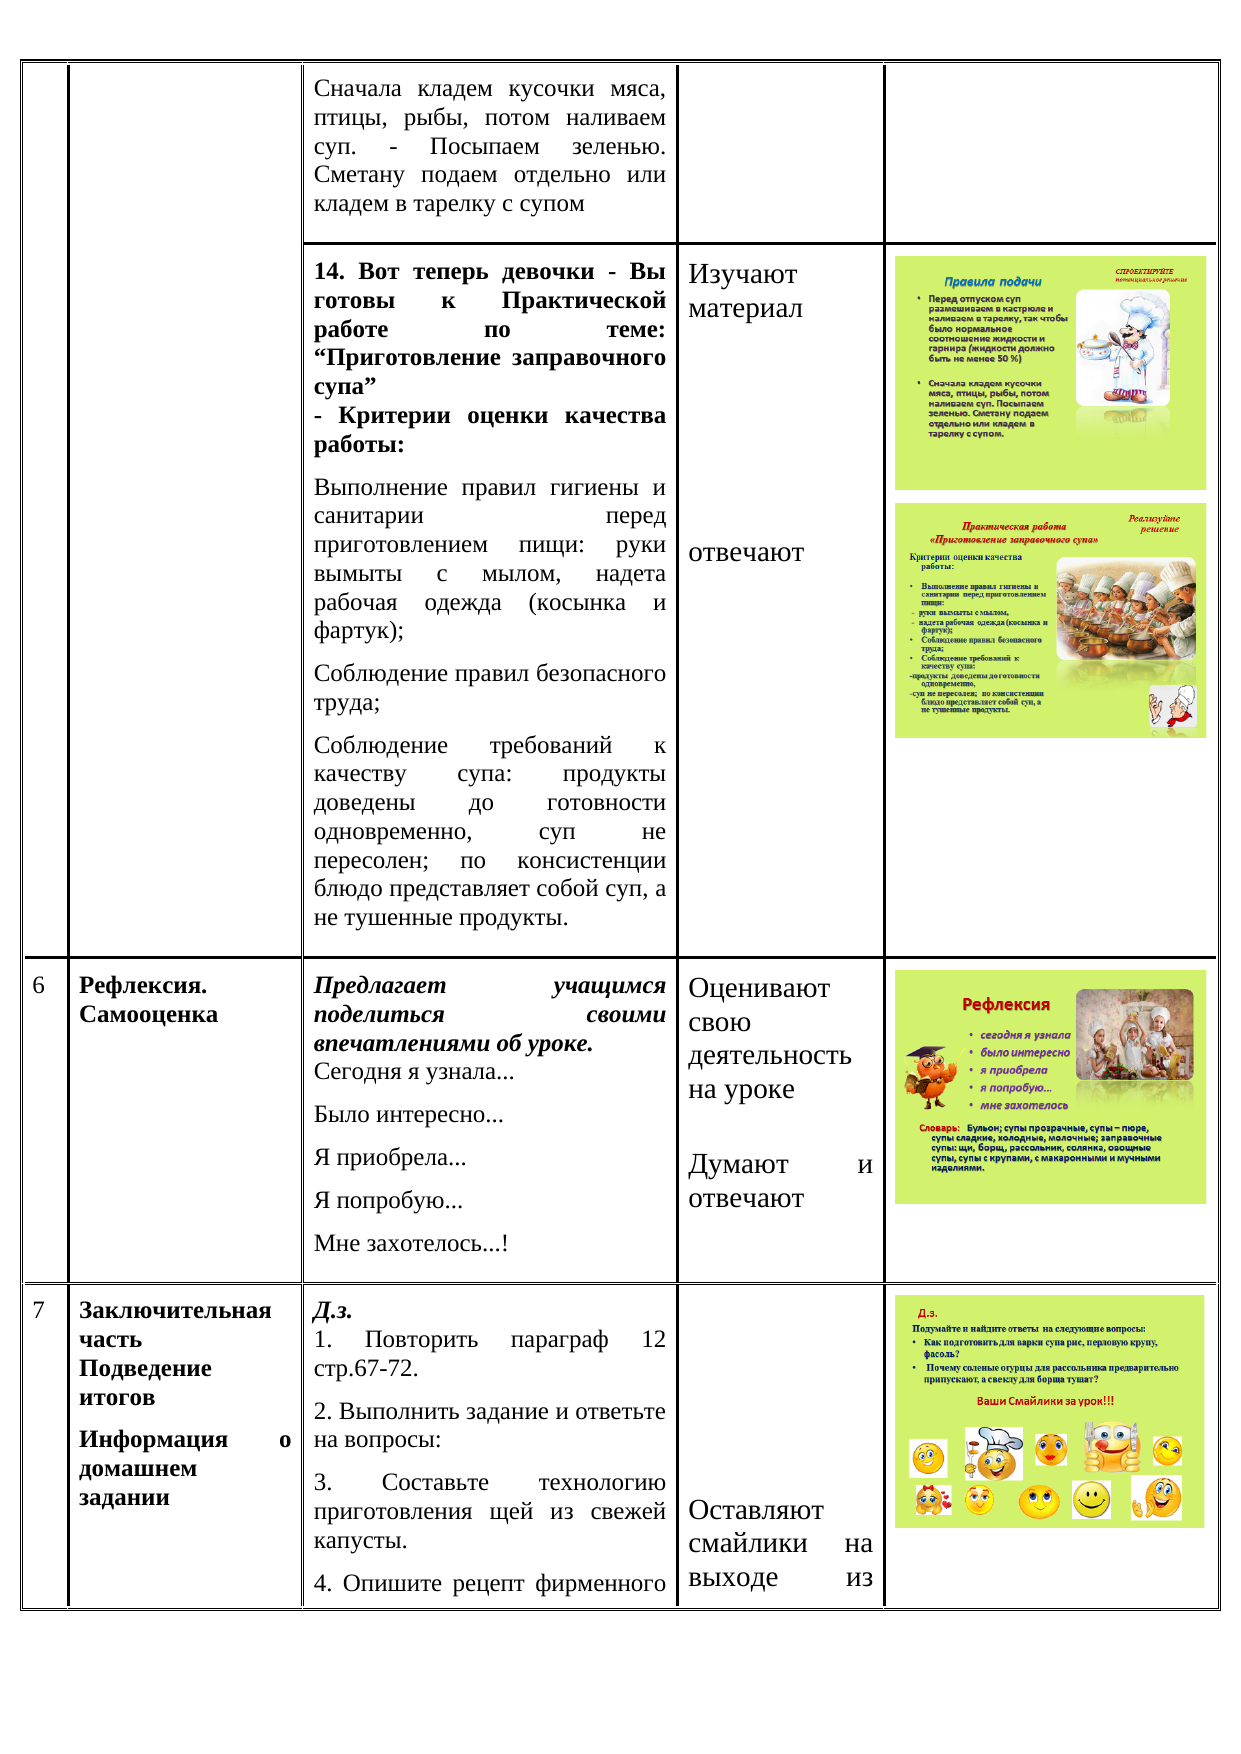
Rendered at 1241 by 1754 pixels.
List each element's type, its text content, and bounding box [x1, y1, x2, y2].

table_cell 14. Вот теперь девочки - Вы готовы к Практической работе по теме: “Приготовление заправочного супа” - Критерии оценки качества работы: Выполнение правил гигиены и санитарии перед приготовлением пищи: руки вымыты с мылом, надета рабочая одежда (косынка и фартук); Соблюдение правил безопасного труда; Соблюдение требований к качеству супа: продукты доведены до готовности одновременно, суп не пересолен; по консистенции блюдо представляет собой суп, а не тушенные продукты. [304, 245, 676, 956]
picture [895, 503, 1207, 738]
table_cell Оценивают свою деятельность на уроке Думают и отвечают [679, 959, 883, 1281]
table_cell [303, 1285, 677, 1607]
picture [895, 1295, 1205, 1528]
picture [895, 970, 1207, 1204]
table_cell [886, 956, 1218, 1281]
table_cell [677, 1285, 884, 1607]
table_cell [884, 63, 1218, 242]
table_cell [303, 63, 677, 242]
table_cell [68, 1285, 302, 1607]
table_cell Рефлексия. Самооценка [70, 959, 301, 1281]
table_cell 6 [23, 956, 67, 1281]
table_cell [677, 61, 884, 242]
picture [895, 256, 1207, 490]
table_cell 7 [23, 1281, 68, 1607]
table_cell Предлагает учащимся поделиться своими впечатлениями об уроке. Сегодня я узнала... Было интересно... Я приобрела... Я попробую... Мне захотелось...! [304, 959, 676, 1281]
table_cell Изучают материал отвечают [679, 245, 883, 956]
table_cell [886, 242, 1218, 956]
table_cell [884, 1281, 1218, 1607]
